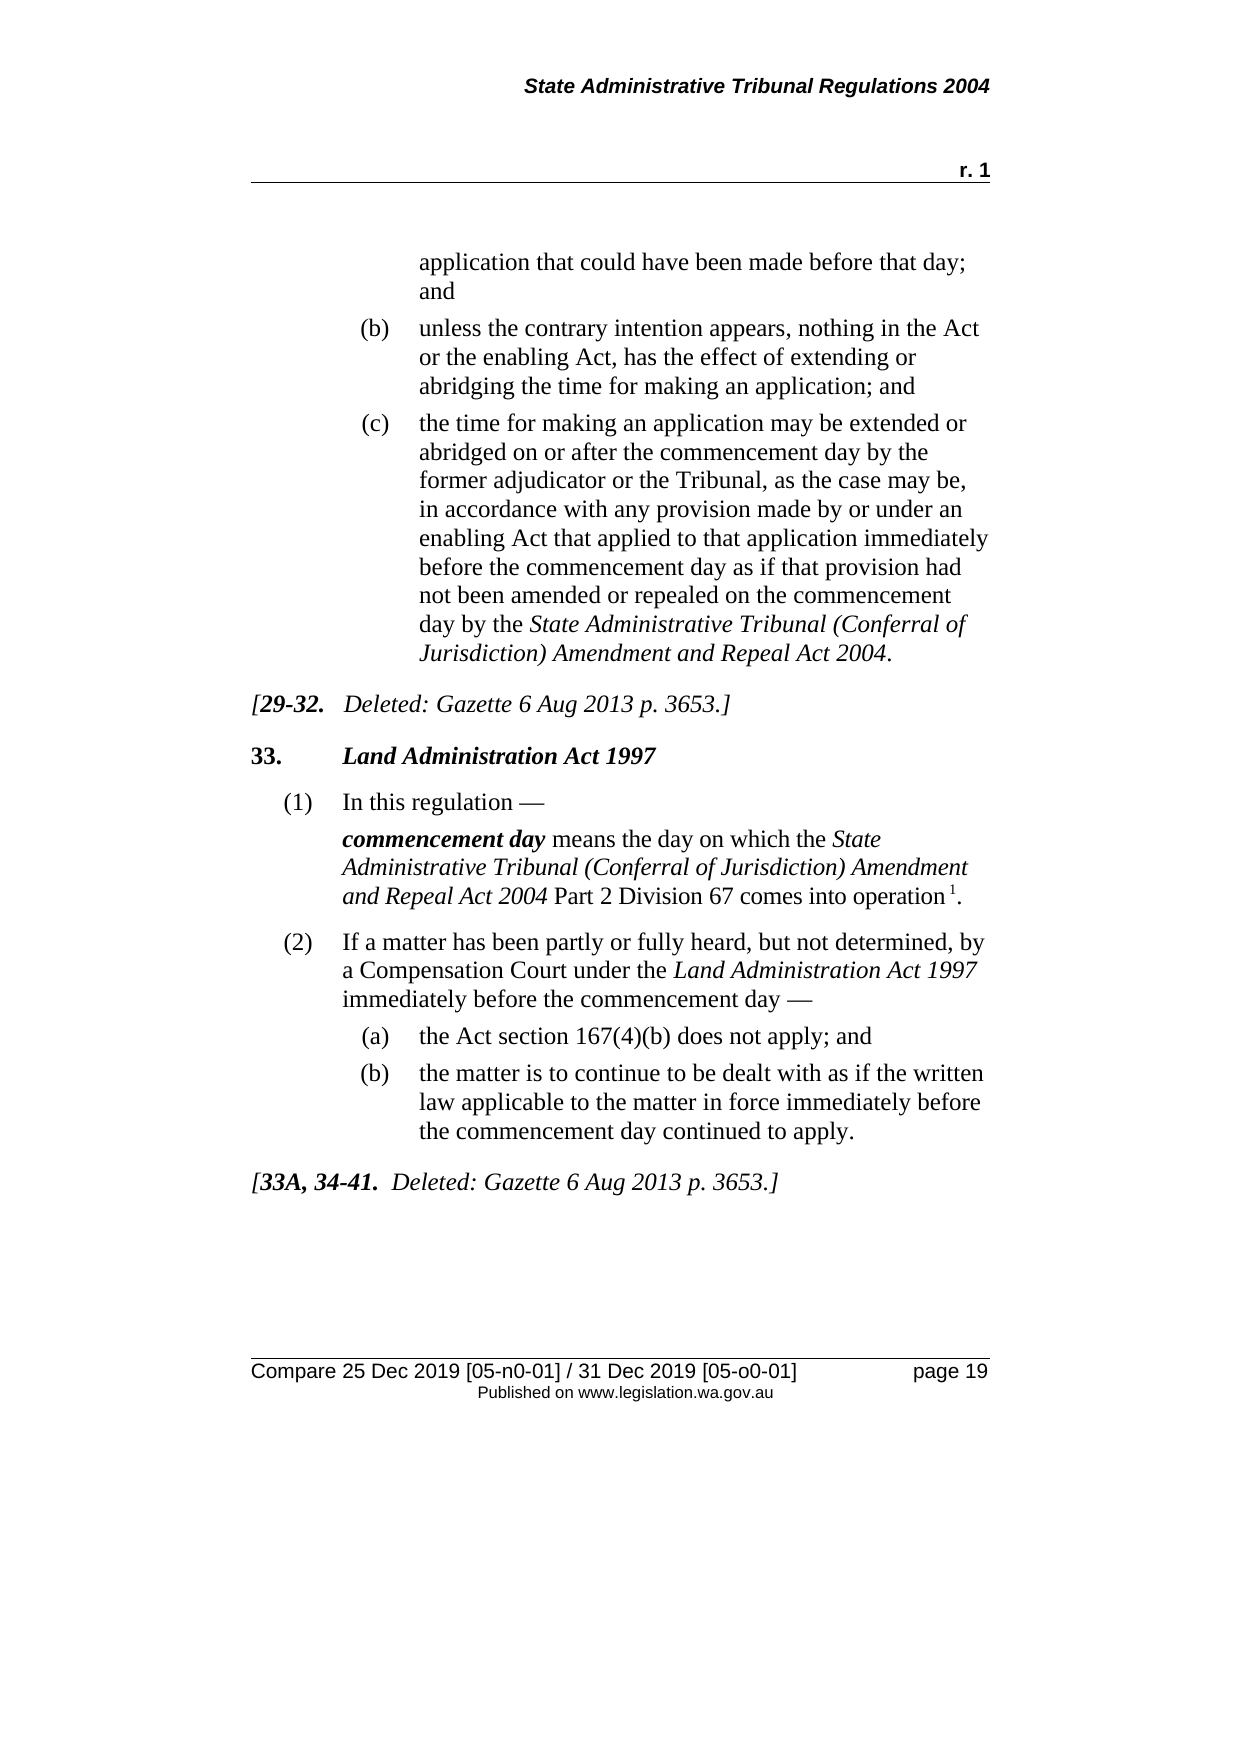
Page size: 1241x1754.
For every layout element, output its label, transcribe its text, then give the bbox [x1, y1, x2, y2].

text [33A, 34-41. Deleted: Gazette 6 Aug 2013 p. 3653.] [251, 1167, 990, 1196]
text commencement day means the day on which the State Administrative Tribunal (Conferral of Jurisdiction) Amendment and Repeal Act 2004 Part 2 Division 67 comes into operation 1. [251, 824, 990, 910]
text (1) In this regulation — [251, 787, 990, 815]
text [29-32. Deleted: Gazette 6 Aug 2013 p. 3653.] [251, 689, 990, 718]
text (c) the time for making an application may be extended or abridged on or after the commencement day by the former adjudicator or the Tribunal, as the case may be, in accordance with any provision made by or under an enabling Act that applied to that application immediately before the commencement day as if that provision had not been amended or repealed on the commencement day by the State Administrative Tribunal (Conferral of Jurisdiction) Amendment and Repeal Act 2004. [251, 408, 990, 667]
text (b) unless the contrary intention appears, nothing in the Act or the enabling Act, has the effect of extending or abridging the time for making an application; and [251, 313, 990, 399]
subtitle 33. Land Administration Act 1997 [251, 741, 990, 770]
text (b) the matter is to continue to be dealt with as if the written law applicable to the matter in force immediately before the commencement day continued to apply. [251, 1058, 990, 1144]
text (a) the Act section 167(4)(b) does not apply; and [251, 1021, 990, 1050]
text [251, 247, 990, 305]
text (2) If a matter has been partly or fully heard, but not determined, by a Compensation Court under the Land Administration Act 1997 immediately before the commencement day — [251, 927, 990, 1013]
